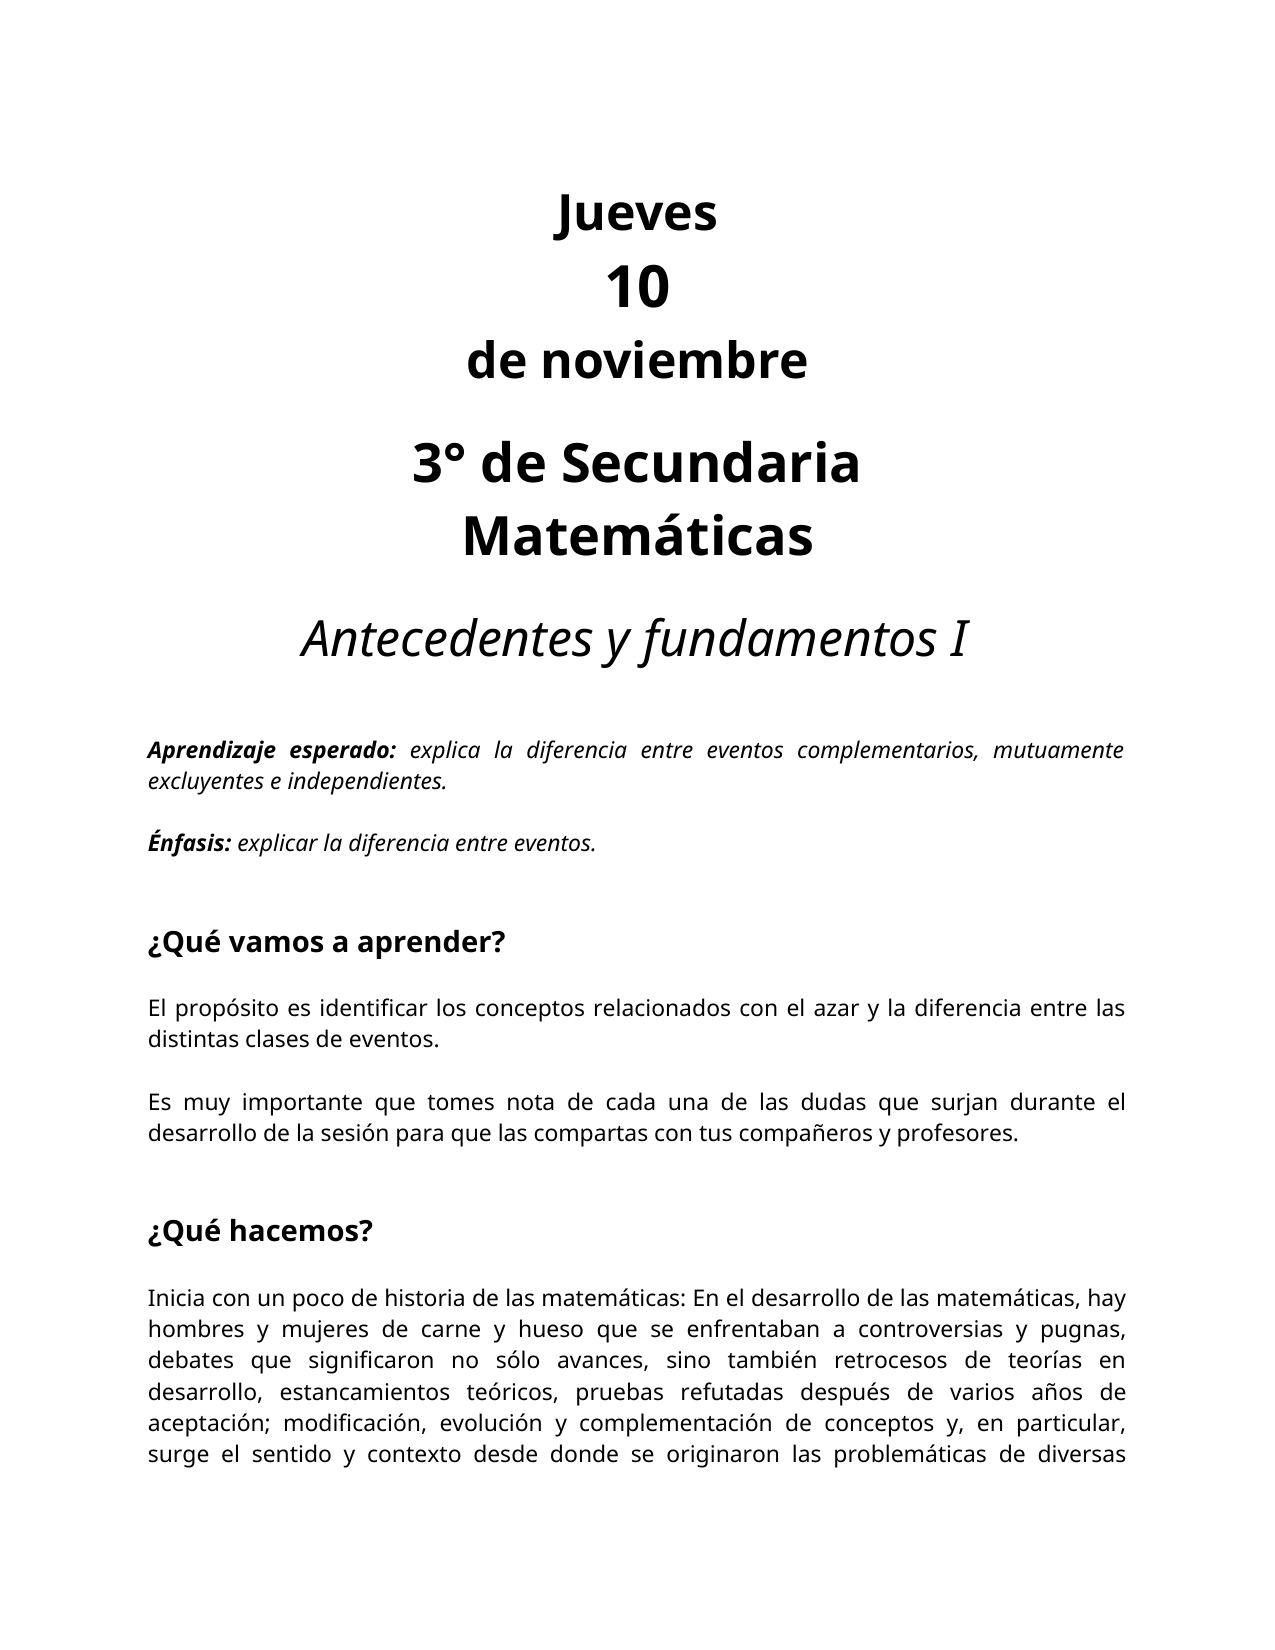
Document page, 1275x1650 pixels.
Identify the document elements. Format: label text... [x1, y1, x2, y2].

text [148, 1282, 1127, 1469]
text Matemáticas [148, 498, 1127, 572]
text Énfasis: explicar la diferencia entre eventos. [148, 827, 1127, 858]
text ¿Qué hacemos? [148, 1211, 1127, 1250]
text 3° de Secundaria [148, 424, 1127, 498]
text 10 [148, 245, 1127, 325]
text Aprendizaje esperado: explica la diferencia entre eventos complementarios, mutuamente excluyentes e independientes. [148, 733, 1127, 796]
text El propósito es identificar los conceptos relacionados con el azar y la diferencia entre las distintas clases de eventos. [148, 992, 1127, 1054]
text Antecedentes y fundamentos I [148, 603, 1127, 671]
text Es muy importante que tomes nota de cada una de las dudas que surjan durante el desarrollo de la sesión para que las compartas con tus compañeros y profesores. [148, 1086, 1127, 1148]
text Jueves [148, 177, 1127, 245]
text de noviembre [148, 325, 1127, 393]
text ¿Qué vamos a aprender? [148, 921, 1127, 961]
